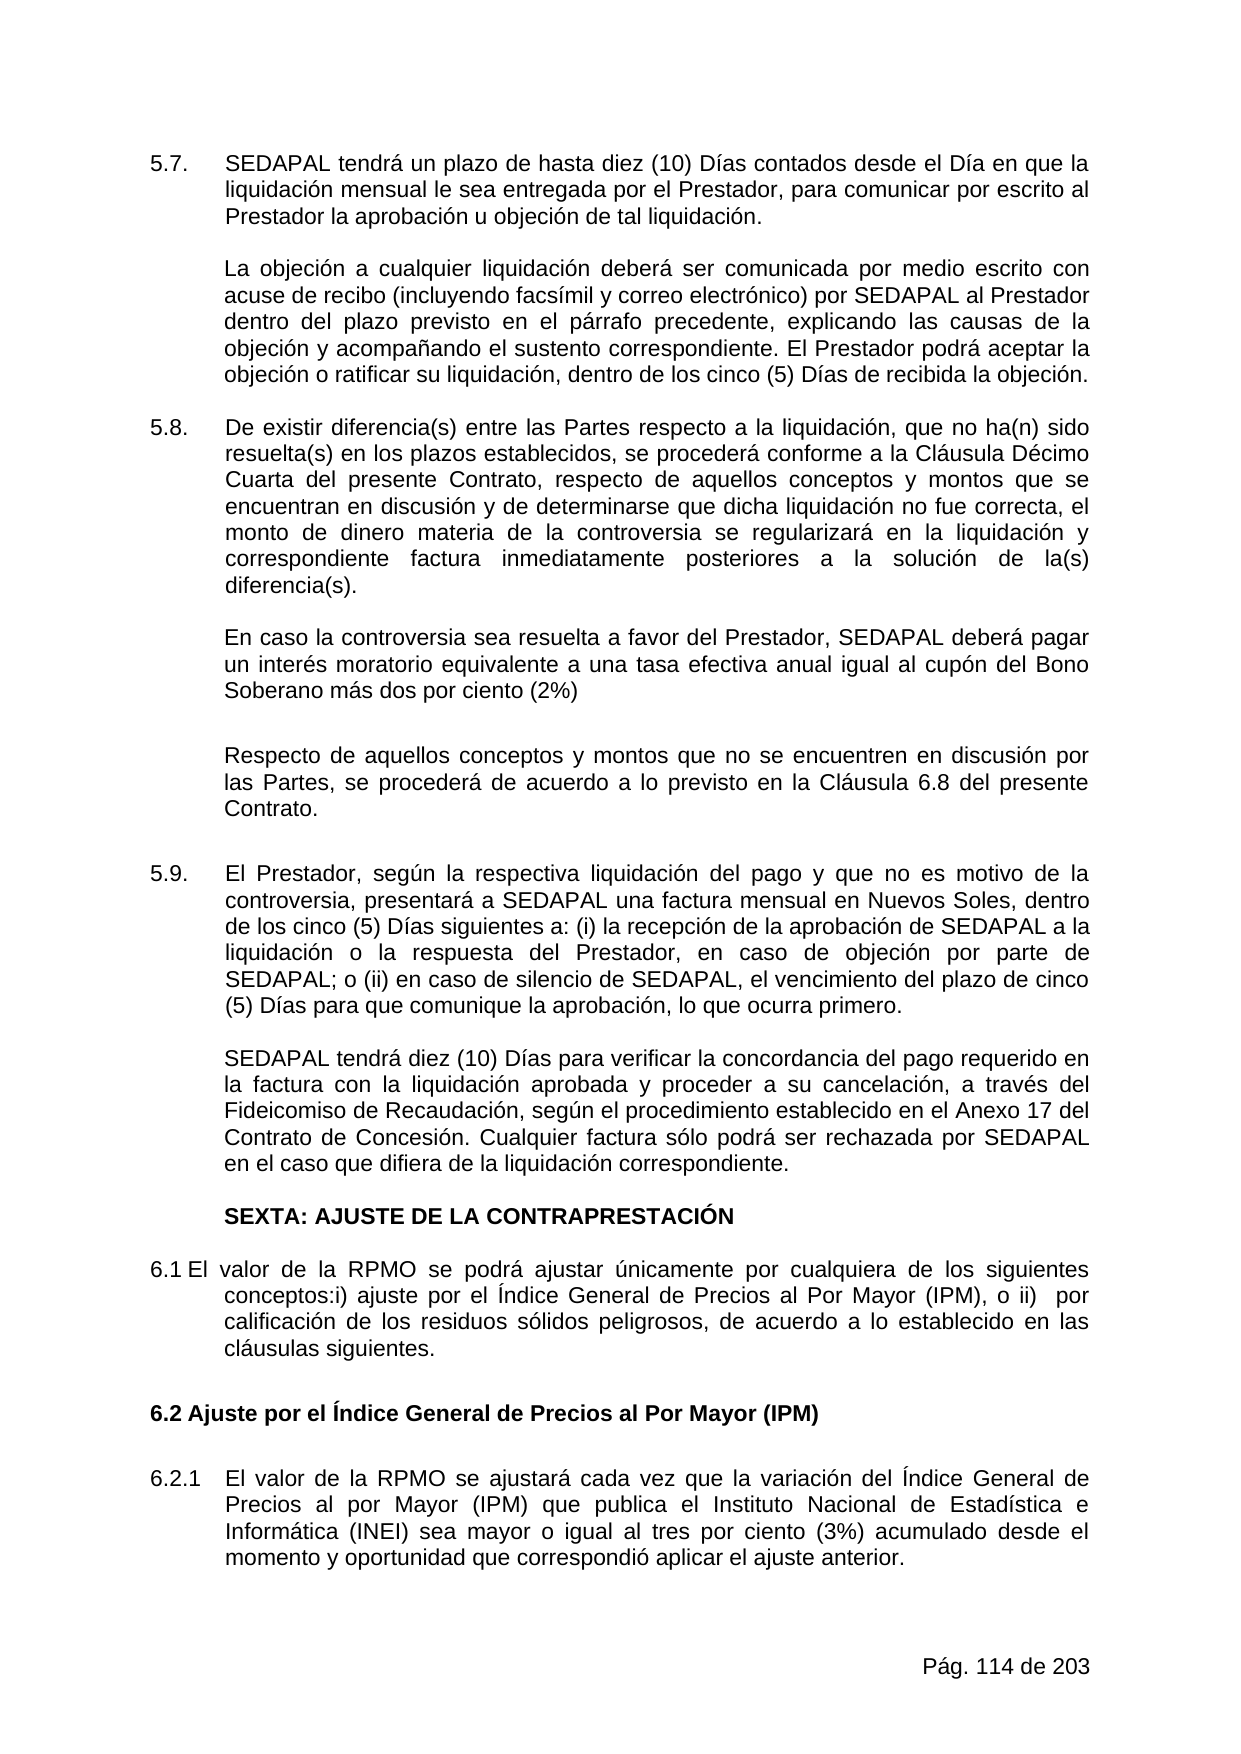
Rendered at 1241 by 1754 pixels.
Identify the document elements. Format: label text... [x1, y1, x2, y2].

text En caso la controversia sea resuelta a favor del Prestador, SEDAPAL deberá pagar un interés moratorio equivalente a una tasa efectiva anual igual al cupón del Bono Soberano más dos por ciento (2%) [224, 624, 1090, 703]
list El Prestador, según la respectiva liquidación del pago y que no es motivo de la controversia, presentará a SEDAPAL una factura mensual en Nuevos Soles, dentro de los cinco (5) Días siguientes a: (i) la recepción de la aprobación de SEDAPAL a la liquidación o la respuesta del Prestador, en caso de objeción por parte de SEDAPAL; o (ii) en caso de silencio de SEDAPAL, el vencimiento del plazo de cinco (5) Días para que comunique la aprobación, lo que ocurra primero. [150, 860, 1090, 1018]
text La objeción a cualquier liquidación deberá ser comunicada por medio escrito con acuse de recibo (incluyendo facsímil y correo electrónico) por SEDAPAL al Prestador dentro del plazo previsto en el párrafo precedente, explicando las causas de la objeción y acompañando el sustento correspondiente. El Prestador podrá aceptar la objeción o ratificar su liquidación, dentro de los cinco (5) Días de recibida la objeción. [224, 255, 1090, 387]
text SEXTA: AJUSTE DE LA CONTRAPRESTACIÓN [224, 1203, 1090, 1229]
text SEDAPAL tendrá diez (10) Días para verificar la concordancia del pago requerido en la factura con la liquidación aprobada y proceder a su cancelación, a través del Fideicomiso de Recaudación, según el procedimiento establecido en el Anexo 17 del Contrato de Concesión. Cualquier factura sólo podrá ser rechazada por SEDAPAL en el caso que difiera de la liquidación correspondiente. [224, 1045, 1090, 1176]
list El valor de la RPMO se podrá ajustar únicamente por cualquiera de los siguientes conceptos:i) ajuste por el Índice General de Precios al Por Mayor (IPM), o ii) por calificación de los residuos sólidos peligrosos, de acuerdo a lo establecido en las cláusulas siguientes. [150, 1256, 1090, 1361]
list El valor de la RPMO se ajustará cada vez que la variación del Índice General de Precios al por Mayor (IPM) que publica el Instituto Nacional de Estadística e Informática (INEI) sea mayor o igual al tres por ciento (3%) acumulado desde el momento y oportunidad que correspondió aplicar el ajuste anterior. [150, 1465, 1090, 1570]
list De existir diferencia(s) entre las Partes respecto a la liquidación, que no ha(n) sido resuelta(s) en los plazos establecidos, se procederá conforme a la Cláusula Décimo Cuarta del presente Contrato, respecto de aquellos conceptos y montos que se encuentran en discusión y de determinarse que dicha liquidación no fue correcta, el monto de dinero materia de la controversia se regularizará en la liquidación y correspondiente factura inmediatamente posteriores a la solución de la(s) diferencia(s). [150, 413, 1090, 598]
text Respecto de aquellos conceptos y montos que no se encuentren en discusión por las Partes, se procederá de acuerdo a lo previsto en la Cláusula 6.8 del presente Contrato. [224, 742, 1090, 821]
list SEDAPAL tendrá un plazo de hasta diez (10) Días contados desde el Día en que la liquidación mensual le sea entregada por el Prestador, para comunicar por escrito al Prestador la aprobación u objeción de tal liquidación. [150, 150, 1090, 229]
list Ajuste por el Índice General de Precios al Por Mayor (IPM) [150, 1400, 1090, 1426]
